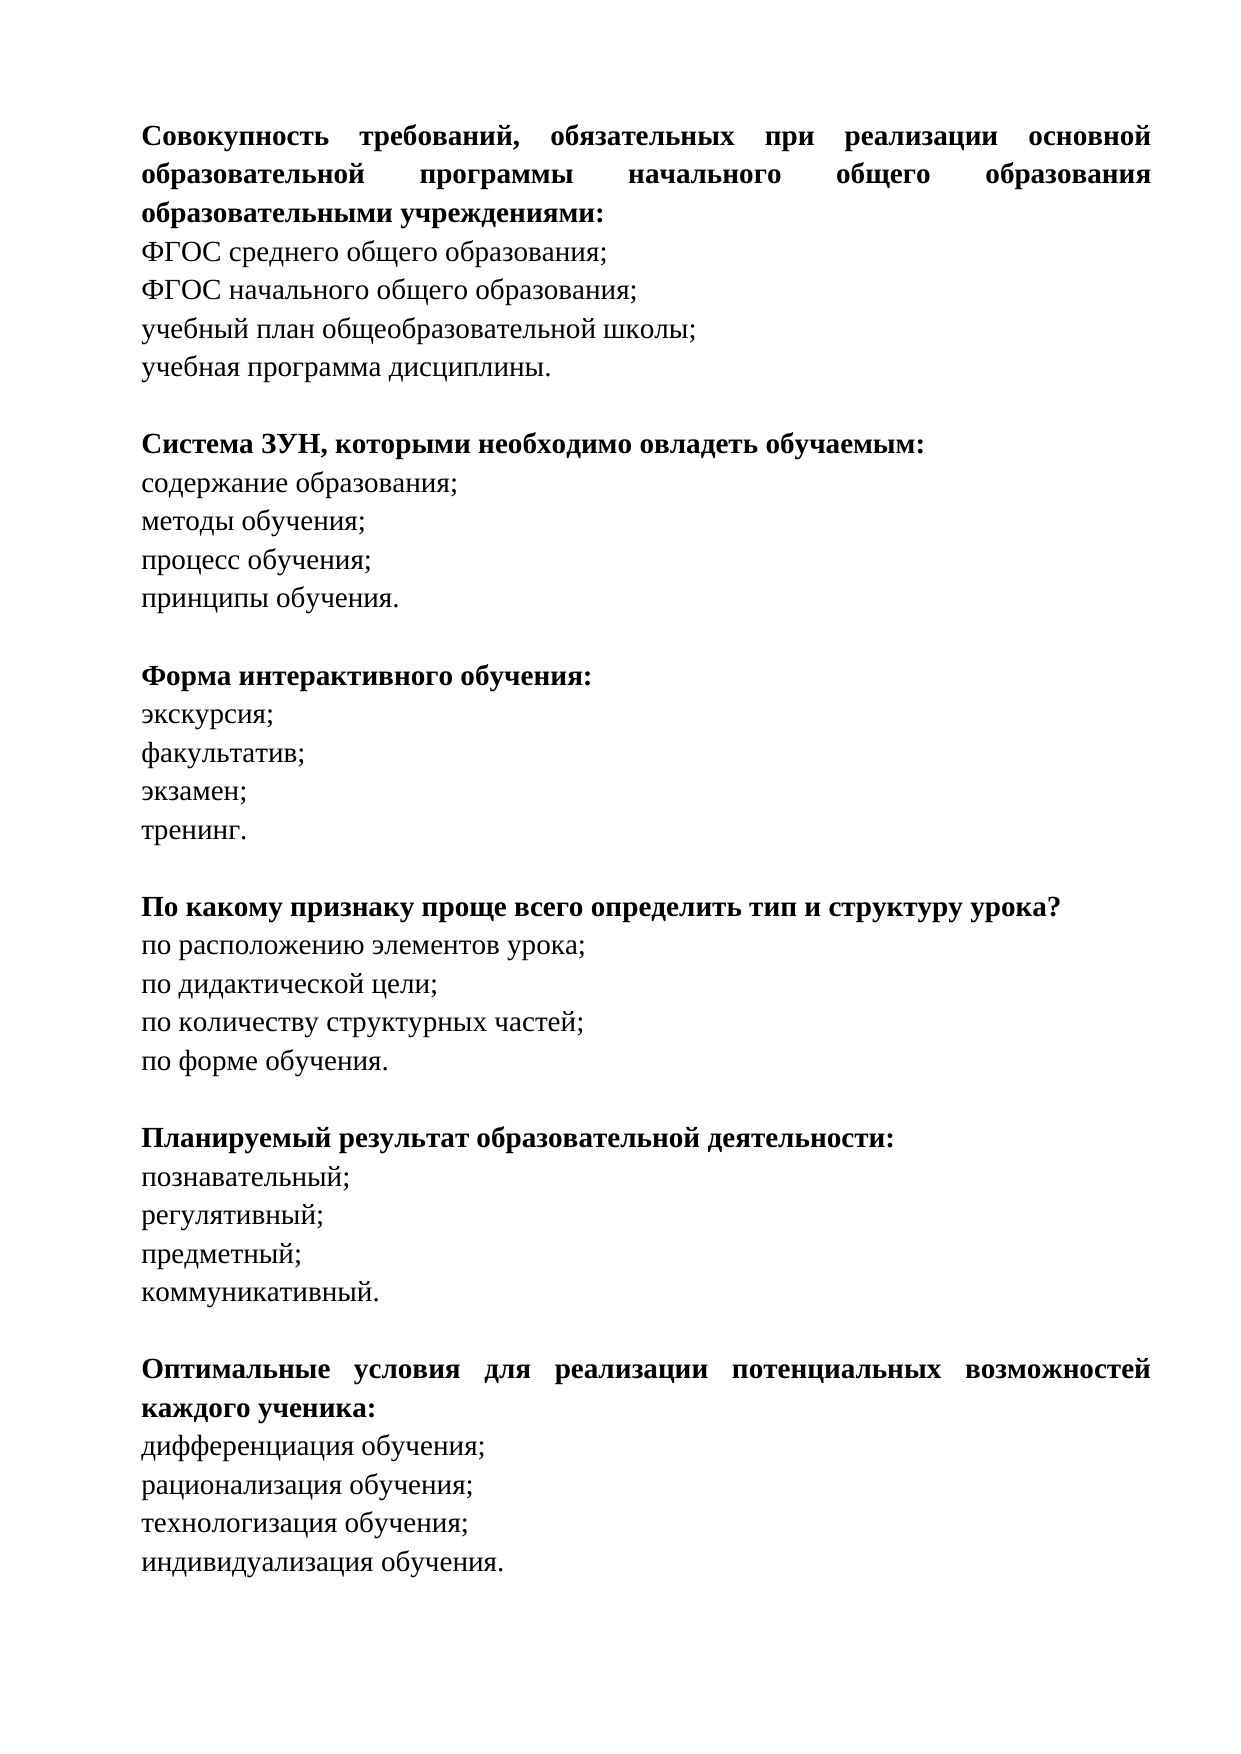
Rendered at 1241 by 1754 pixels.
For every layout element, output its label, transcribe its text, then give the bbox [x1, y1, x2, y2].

text ФГОС начального общего образования; [141, 272, 1152, 306]
text тренинг. [141, 812, 1152, 845]
text технологизация обучения; [141, 1506, 1152, 1539]
text дифференциация обучения; [141, 1428, 1152, 1462]
text по форме обучения. [141, 1043, 1152, 1077]
text по расположению элементов урока; [141, 927, 1152, 961]
text по количеству структурных частей; [141, 1004, 1152, 1038]
text индивидуализация обучения. [141, 1544, 1152, 1578]
text методы обучения; [141, 503, 1152, 537]
text содержание образования; [141, 465, 1152, 498]
text процесс обучения; [141, 542, 1152, 576]
text учебный план общеобразовательной школы; [141, 311, 1152, 344]
text регулятивный; [141, 1197, 1152, 1231]
text коммуникативный. [141, 1274, 1152, 1308]
text экскурсия; [141, 696, 1152, 730]
text по дидактической цели; [141, 966, 1152, 999]
text рационализация обучения; [141, 1467, 1152, 1501]
text учебная программа дисциплины. [141, 349, 1152, 383]
text Система ЗУН, которыми необходимо овладеть обучаемым: [141, 426, 1152, 460]
text факультатив; [141, 735, 1152, 768]
text Планируемый результат образовательной деятельности: [141, 1120, 1152, 1154]
text познавательный; [141, 1159, 1152, 1192]
text По какому признаку проще всего определить тип и структуру урока? [141, 889, 1152, 922]
text Совокупность требований, обязательных при реализации основной образовательной программы начального общего образования образовательными учреждениями: [141, 118, 1152, 229]
text ФГОС среднего общего образования; [141, 234, 1152, 267]
text Оптимальные условия для реализации потенциальных возможностей каждого ученика: [141, 1351, 1152, 1423]
text экзамен; [141, 773, 1152, 807]
text принципы обучения. [141, 581, 1152, 614]
text Форма интерактивного обучения: [141, 658, 1152, 691]
text предметный; [141, 1236, 1152, 1269]
